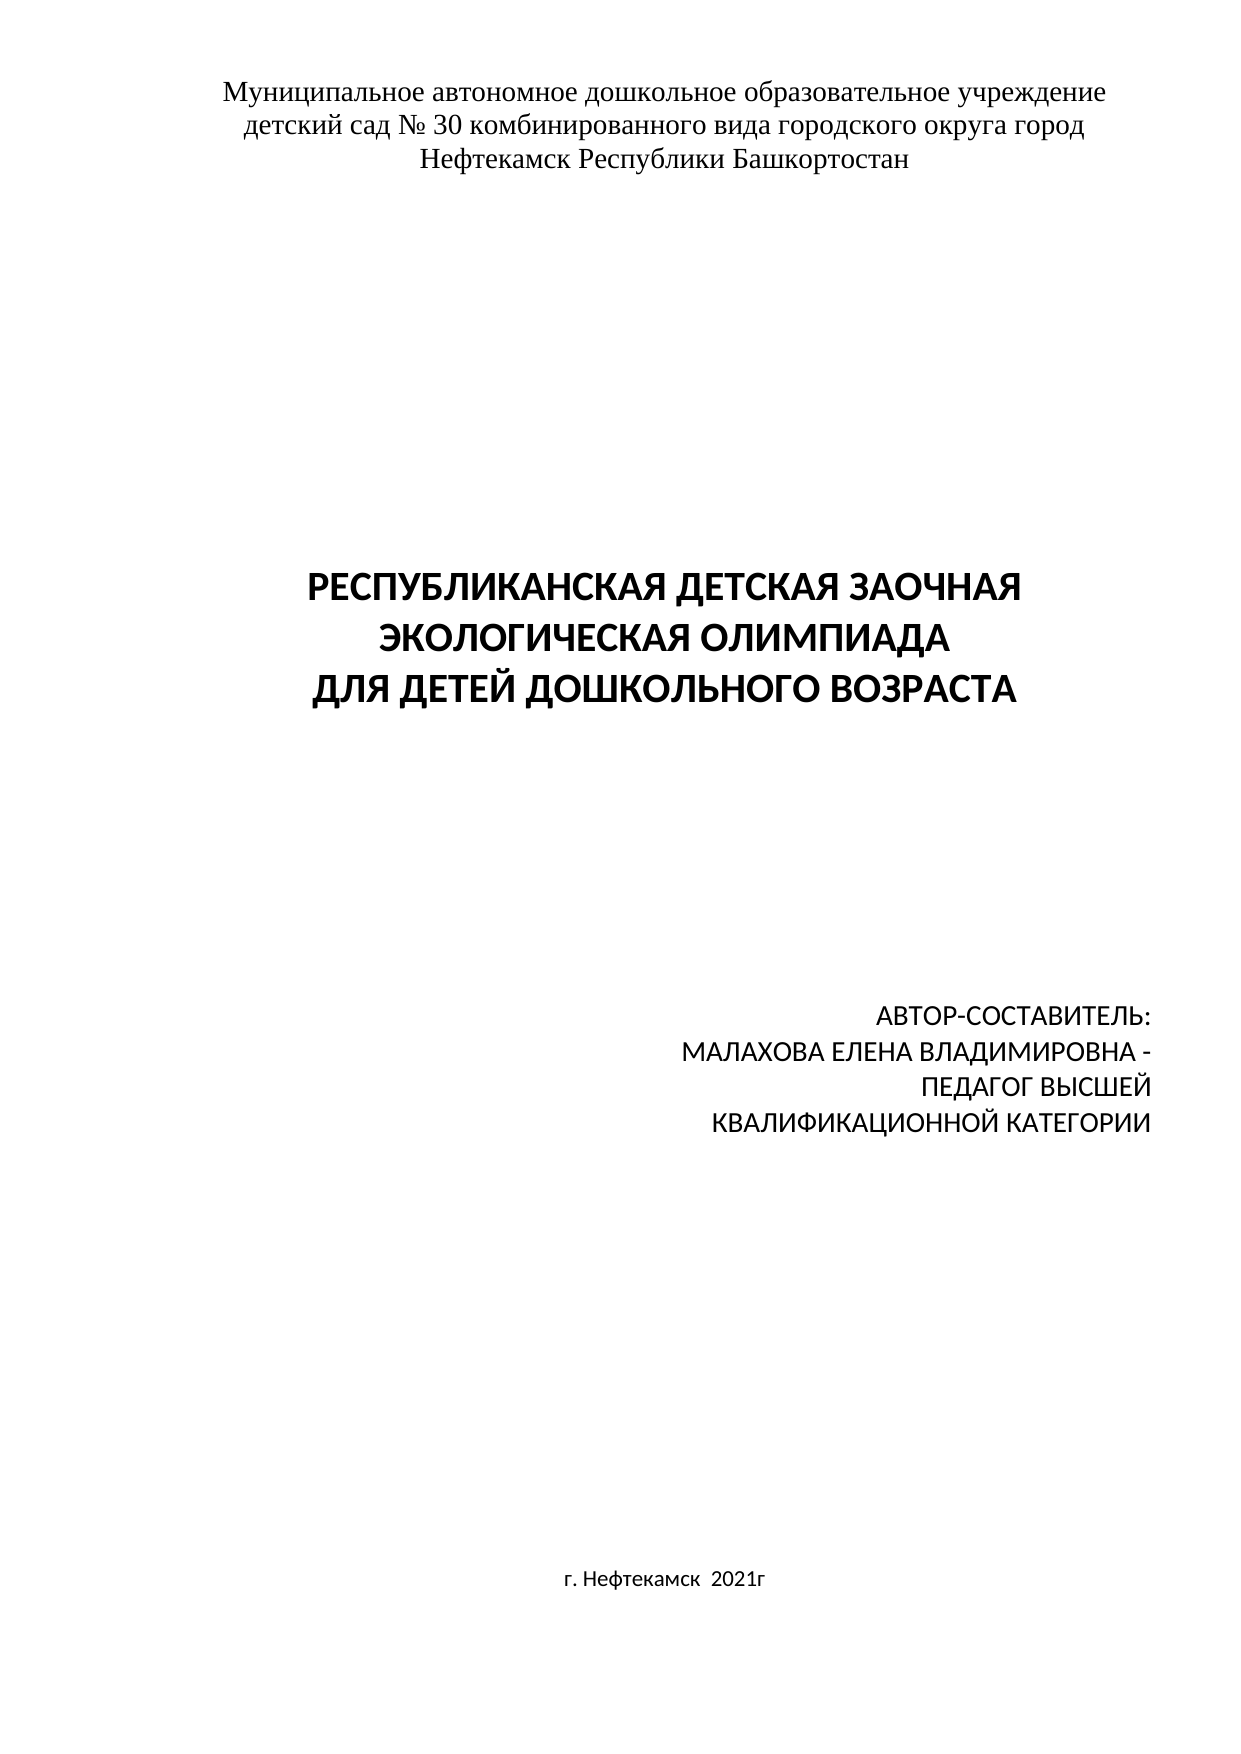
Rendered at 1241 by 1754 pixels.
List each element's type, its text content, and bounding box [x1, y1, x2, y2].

text ПЕДАГОГ ВЫСШЕЙ [177, 1068, 1152, 1104]
text КВАЛИФИКАЦИОННОЙ КАТЕГОРИИ [177, 1104, 1152, 1139]
text АВТОР-СОСТАВИТЕЛЬ: [177, 997, 1152, 1033]
text МАЛАХОВА ЕЛЕНА ВЛАДИМИРОВНА - [177, 1033, 1152, 1068]
text ДЛЯ ДЕТЕЙ ДОШКОЛЬНОГО ВОЗРАСТА [177, 662, 1152, 712]
text г. Нефтекамск 2021г [177, 1564, 1152, 1592]
text Муниципальное автономное дошкольное образовательное учреждение детский сад № 30 комбинированного вида городского округа город Нефтекамск Республики Башкортостан [177, 74, 1152, 174]
text РЕСПУБЛИКАНСКАЯ ДЕТСКАЯ ЗАОЧНАЯ ЭКОЛОГИЧЕСКАЯ ОЛИМПИАДА [177, 560, 1152, 662]
